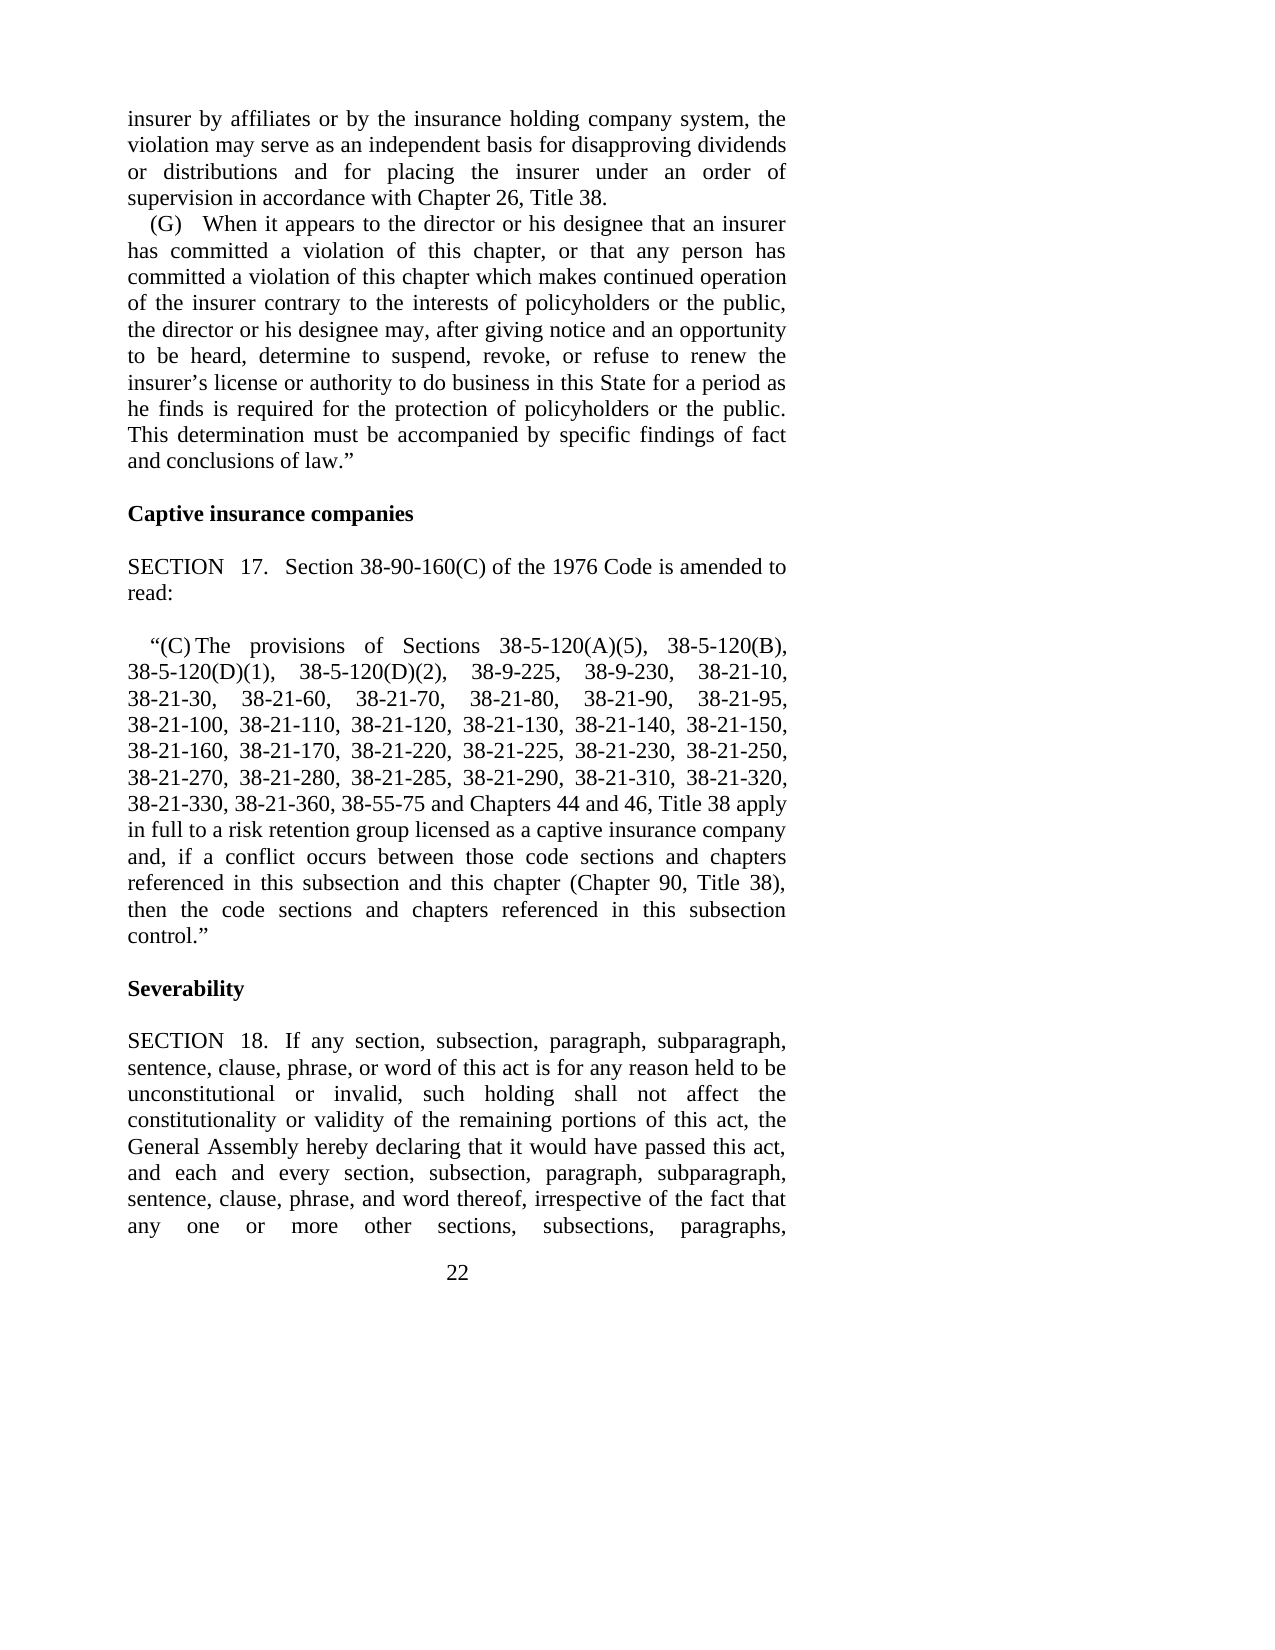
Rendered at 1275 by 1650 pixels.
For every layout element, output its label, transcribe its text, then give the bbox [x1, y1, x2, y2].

text Captive insurance companies [127, 500, 787, 527]
text (G) When it appears to the director or his designee that an insurer has committed a violation of this chapter, or that any person has committed a violation of this chapter which makes continued operation of the insurer contrary to the interests of policyholders or the public, the director or his designee may, after giving notice and an opportunity to be heard, determine to suspend, revoke, or refuse to renew the insurer’s license or authority to do business in this State for a period as he finds is required for the protection of policyholders or the public. This determination must be accompanied by specific findings of fact and conclusions of law.” [127, 210, 787, 474]
text SECTION 17. Section 38-90-160(C) of the 1976 Code is amended to read: [127, 553, 787, 606]
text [127, 105, 787, 210]
text Severability [127, 975, 787, 1001]
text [127, 1027, 787, 1238]
text “(C) The provisions of Sections 38-5-120(A)(5), 38-5-120(B), 38-5-120(D)(1), 38-5-120(D)(2), 38-9-225, 38-9-230, 38-21-10, 38-21-30, 38-21-60, 38-21-70, 38-21-80, 38-21-90, 38-21-95, 38-21-100, 38-21-110, 38-21-120, 38-21-130, 38-21-140, 38-21-150, 38-21-160, 38-21-170, 38-21-220, 38-21-225, 38-21-230, 38-21-250, 38-21-270, 38-21-280, 38-21-285, 38-21-290, 38-21-310, 38-21-320, 38-21-330, 38-21-360, 38-55-75 and Chapters 44 and 46, Title 38 apply in full to a risk retention group licensed as a captive insurance company and, if a conflict occurs between those code sections and chapters referenced in this subsection and this chapter (Chapter 90, Title 38), then the code sections and chapters referenced in this subsection control.” [127, 632, 787, 948]
